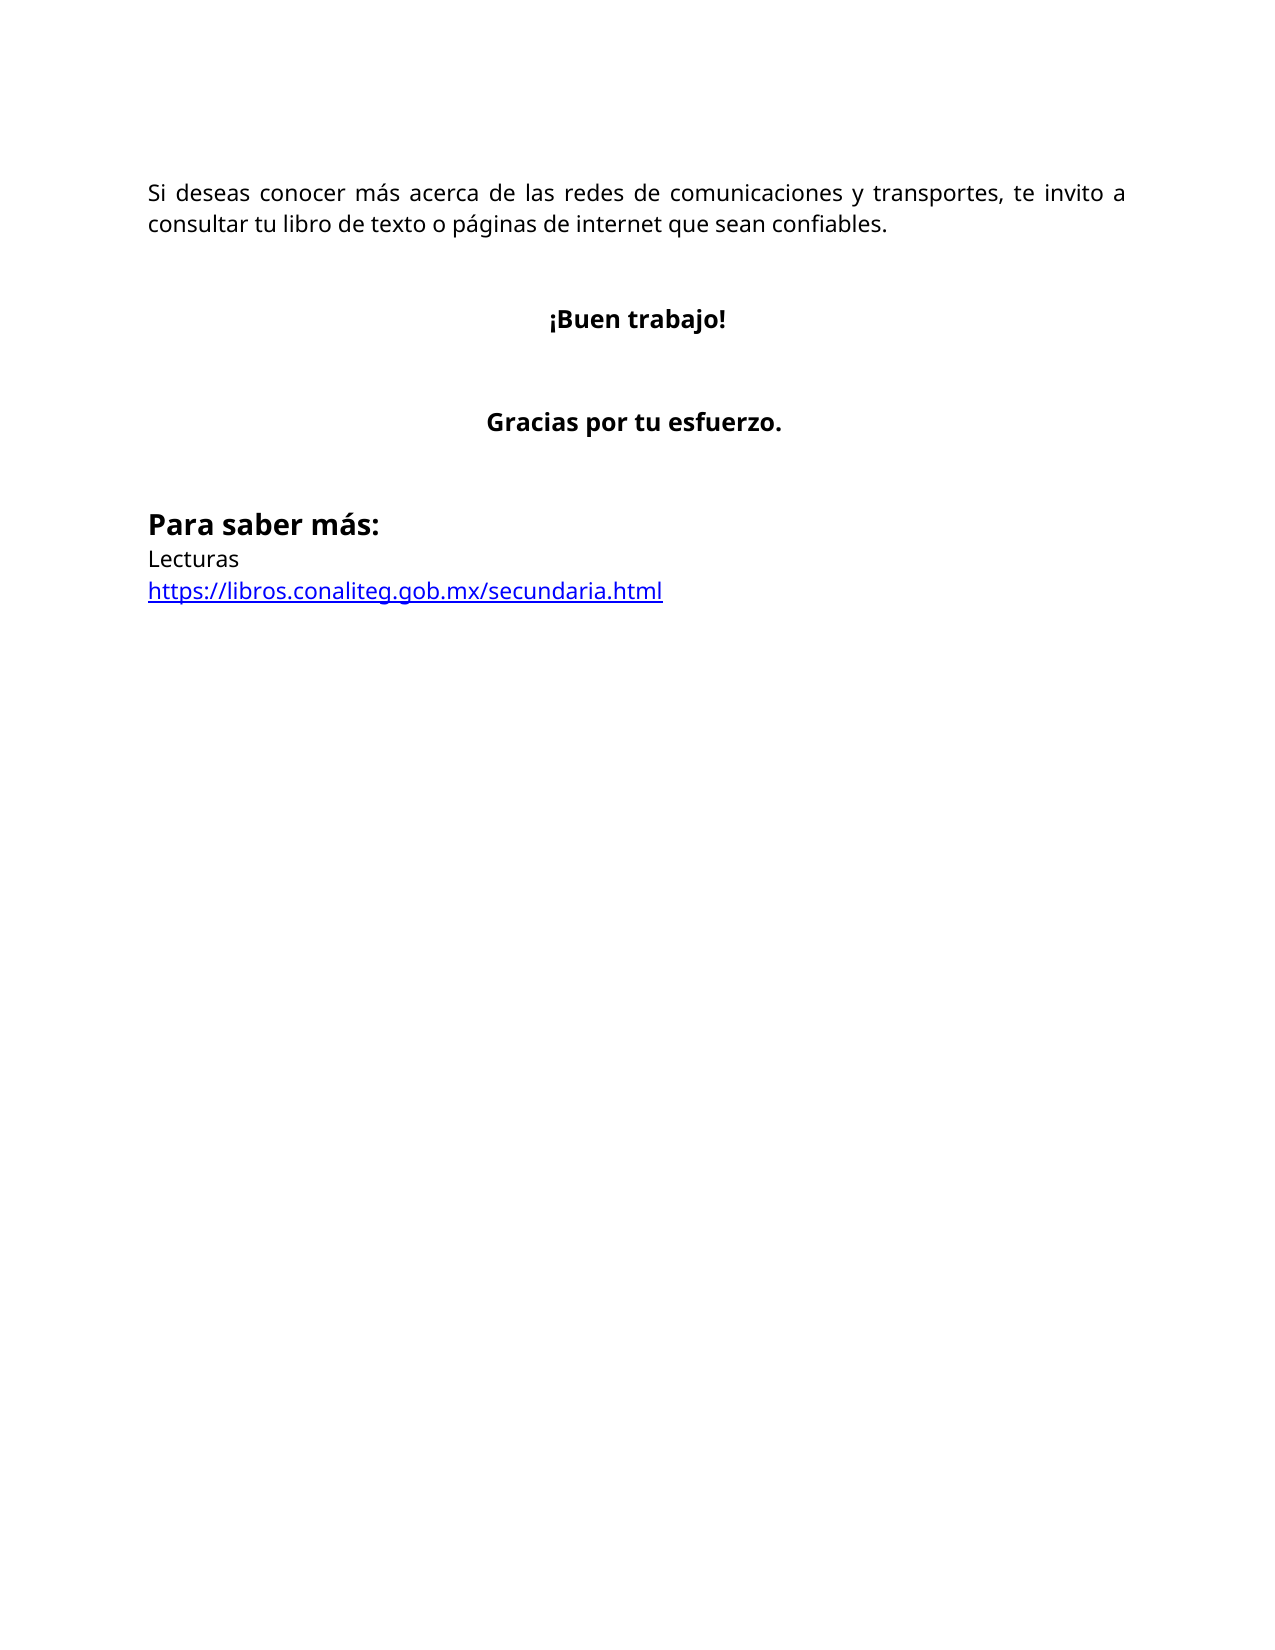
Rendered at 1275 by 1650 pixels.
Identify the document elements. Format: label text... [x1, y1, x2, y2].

text Lecturas [148, 543, 1127, 575]
text https://libros.conaliteg.gob.mx/secundaria.html [148, 575, 1127, 606]
text ¡Buen trabajo! [148, 302, 1127, 336]
text Para saber más: [148, 504, 1127, 543]
text Gracias por tu esfuerzo. [148, 404, 1127, 438]
text Si deseas conocer más acerca de las redes de comunicaciones y transportes, te invito a consultar tu libro de texto o páginas de internet que sean confiables. [148, 177, 1127, 240]
